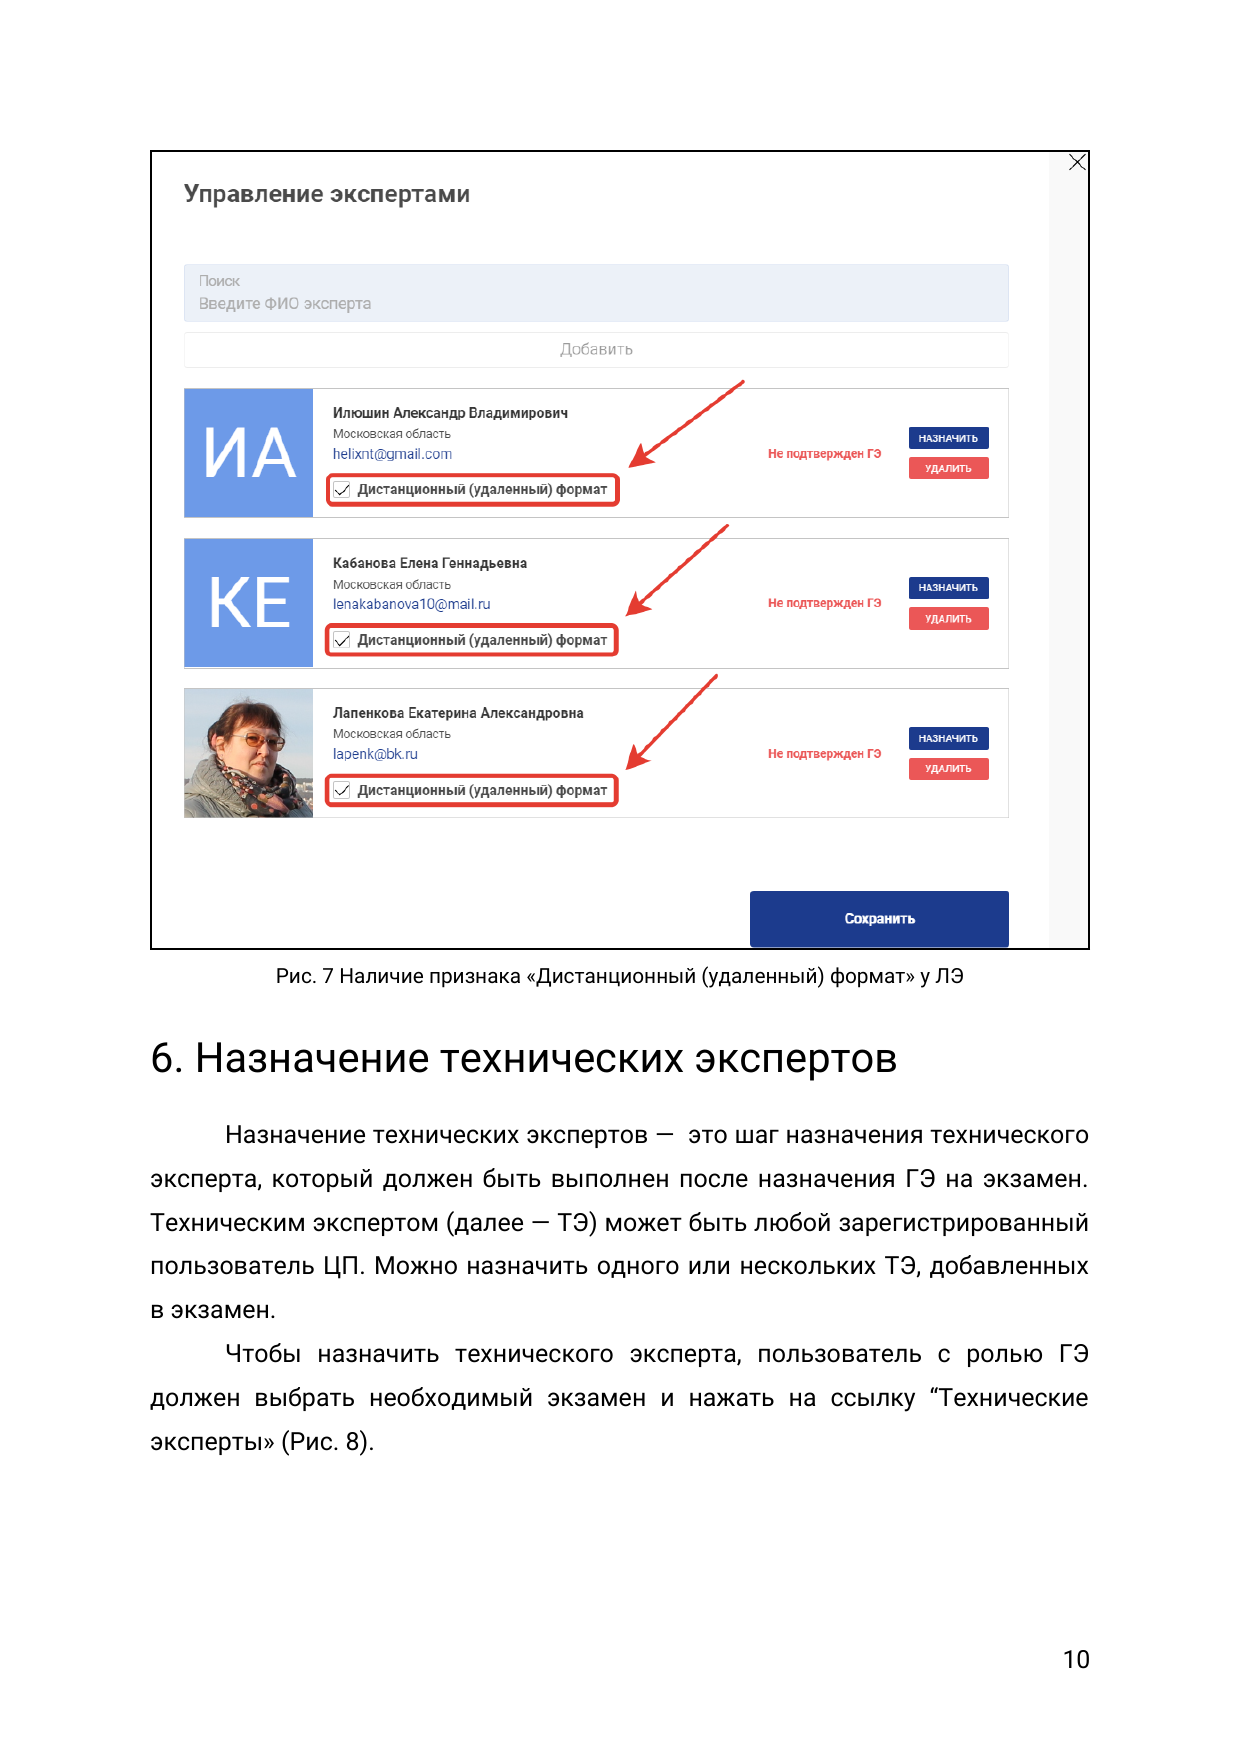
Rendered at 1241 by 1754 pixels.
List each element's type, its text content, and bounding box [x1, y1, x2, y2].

text Назначение технических экспертов — это шаг назначения технического эксперта, который должен быть выполнен после назначения ГЭ на экзамен. Техническим экспертом (далее — ТЭ) может быть любой зарегистрированный пользователь ЦП. Можно назначить одного или нескольких ТЭ, добавленных в экзамен. [150, 1120, 1090, 1325]
text Чтобы назначить технического эксперта, пользователь с ролью ГЭ должен выбрать необходимый экзамен и нажать на ссылку “Технические эксперты» (Рис. 8). [150, 1339, 1090, 1456]
text Рис. 7 Наличие признака «Дистанционный (удаленный) формат» у ЛЭ [150, 964, 1090, 989]
subtitle 6. Назначение технических экспертов [150, 1034, 1090, 1083]
picture [152, 152, 1088, 948]
